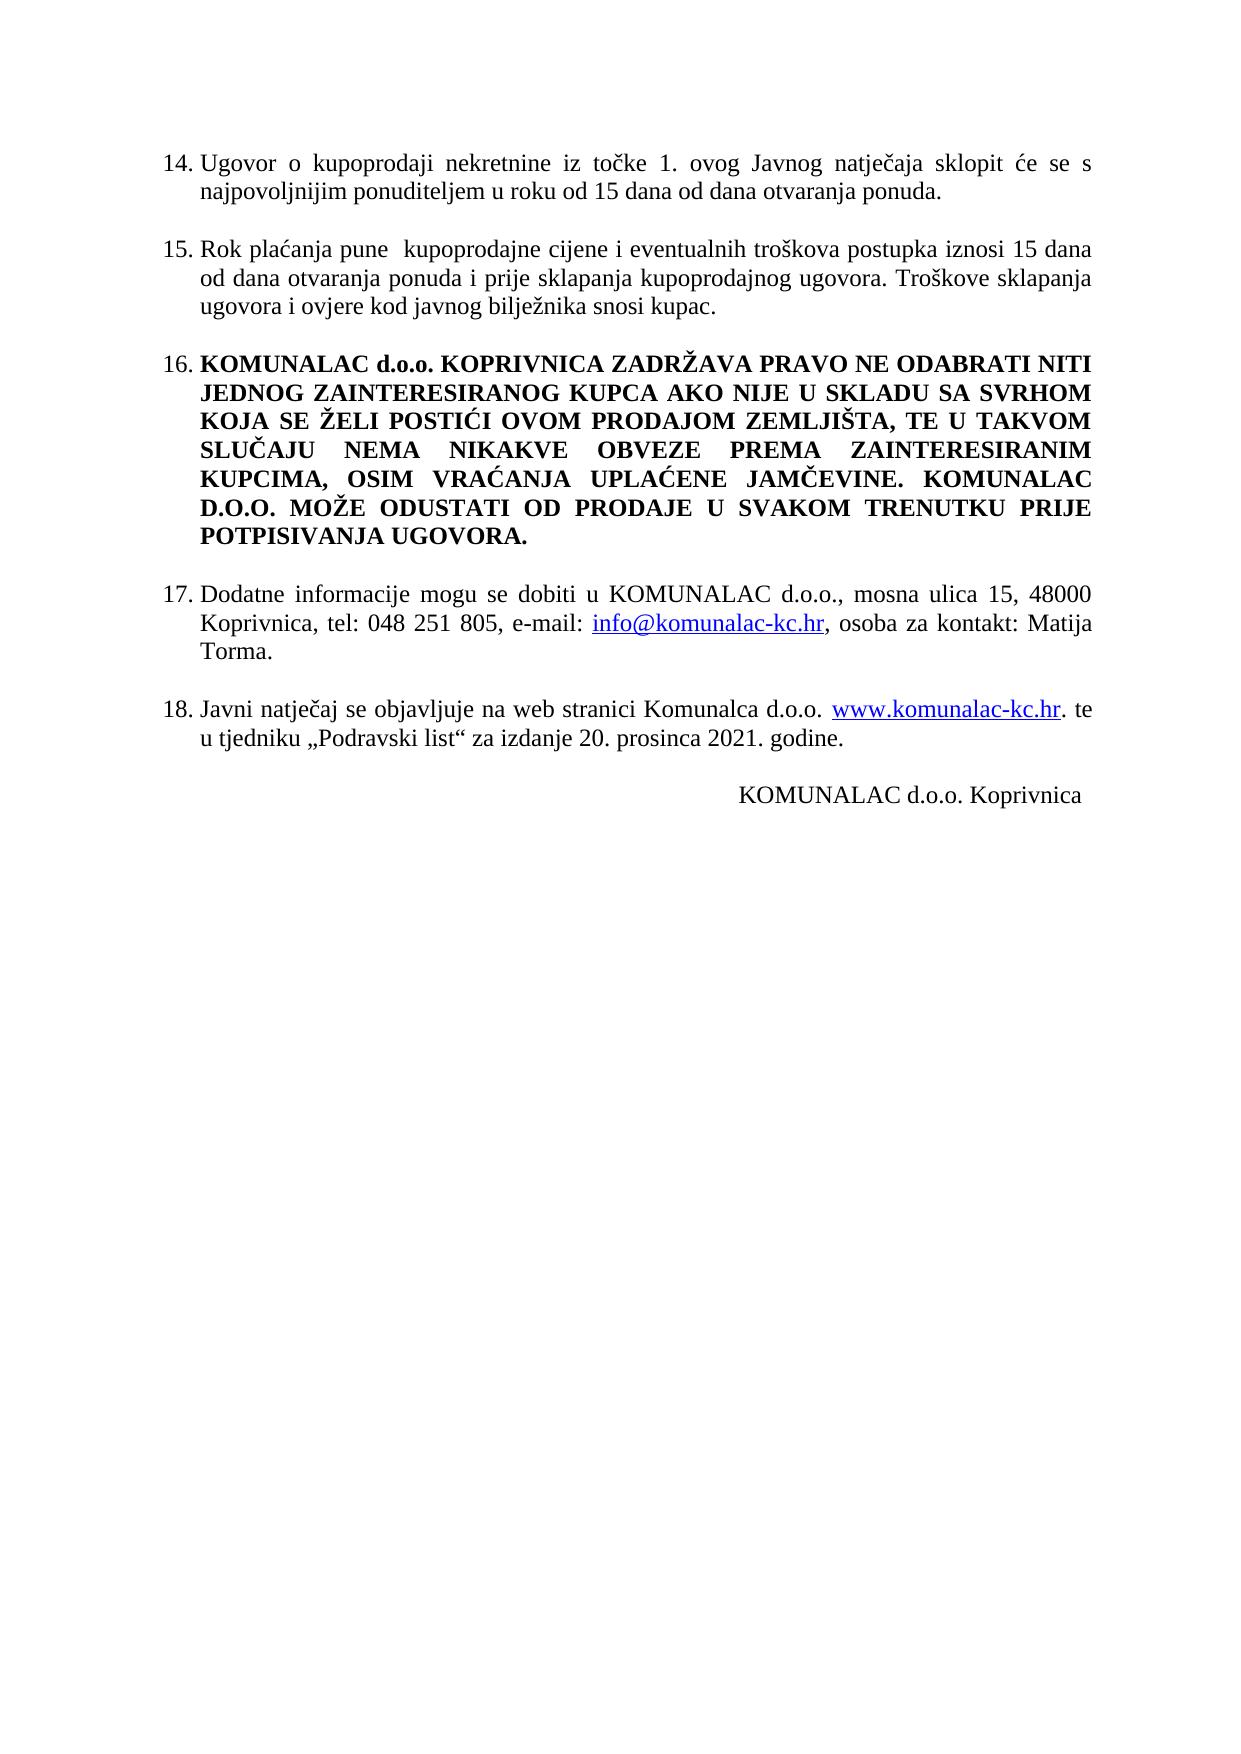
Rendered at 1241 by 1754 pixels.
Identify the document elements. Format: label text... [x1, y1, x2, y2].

list Javni natječaj se objavljuje na web stranici Komunalca d.o.o. www.komunalac-kc.hr. te u tjedniku „Podravski list“ za izdanje 20. prosinca 2021. godine. [162, 694, 1093, 751]
list Rok plaćanja pune kupoprodajne cijene i eventualnih troškova postupka iznosi 15 dana od dana otvaranja ponuda i prije sklapanja kupoprodajnog ugovora. Troškove sklapanja ugovora i ovjere kod javnog bilježnika snosi kupac. [162, 234, 1093, 320]
list Dodatne informacije mogu se dobiti u KOMUNALAC d.o.o., mosna ulica 15, 48000 Koprivnica, tel: 048 251 805, e-mail: info@komunalac-kc.hr, osoba za kontakt: Matija Torma. [162, 579, 1093, 665]
text KOMUNALAC d.o.o. Koprivnica [738, 780, 1093, 809]
list KOMUNALAC d.o.o. KOPRIVNICA ZADRŽAVA PRAVO NE ODABRATI NITI JEDNOG ZAINTERESIRANOG KUPCA AKO NIJE U SKLADU SA SVRHOM KOJA SE ŽELI POSTIĆI OVOM PRODAJOM ZEMLJIŠTA, TE U TAKVOM SLUČAJU NEMA NIKAKVE OBVEZE PREMA ZAINTERESIRANIM KUPCIMA, OSIM VRAĆANJA UPLAĆENE JAMČEVINE. KOMUNALAC D.O.O. MOŽE ODUSTATI OD PRODAJE U SVAKOM TRENUTKU PRIJE POTPISIVANJA UGOVORA. [162, 349, 1093, 550]
list Ugovor o kupoprodaji nekretnine iz točke 1. ovog Javnog natječaja sklopit će se s najpovoljnijim ponuditeljem u roku od 15 dana od dana otvaranja ponuda. [162, 148, 1093, 205]
